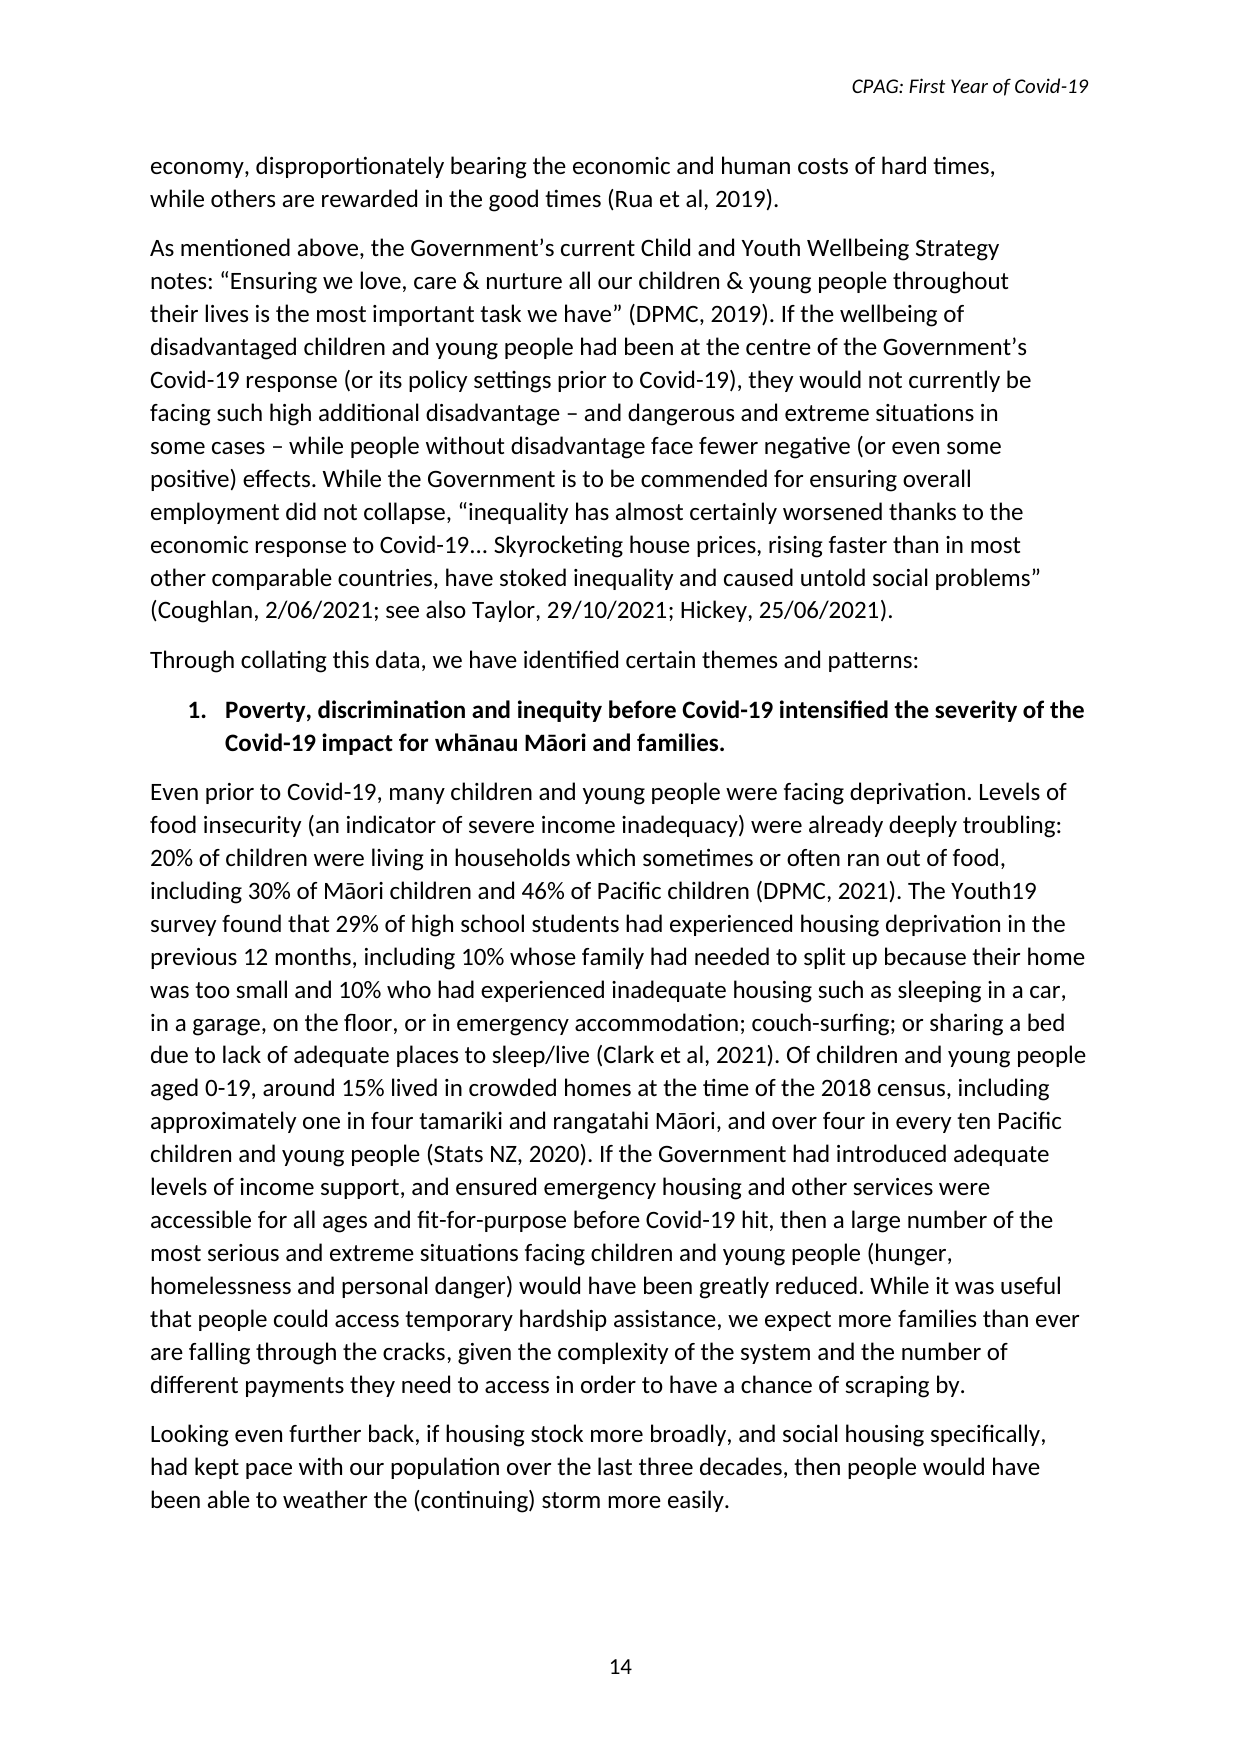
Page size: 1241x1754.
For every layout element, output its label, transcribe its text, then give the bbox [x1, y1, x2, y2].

list Poverty, discrimination and inequity before Covid-19 intensified the severity of the Covid-19 impact for whānau Māori and families. [187, 694, 1090, 757]
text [150, 150, 1043, 213]
text Through collating this data, we have identified certain themes and patterns: [150, 644, 1090, 675]
text Even prior to Covid-19, many children and young people were facing deprivation. Levels of food insecurity (an indicator of severe income inadequacy) were already deeply troubling: 20% of children were living in households which sometimes or often ran out of food, including 30% of Māori children and 46% of Pacific children (DPMC, 2021). The Youth19 survey found that 29% of high school students had experienced housing deprivation in the previous 12 months, including 10% whose family had needed to split up because their home was too small and 10% who had experienced inadequate housing such as sleeping in a car, in a garage, on the floor, or in emergency accommodation; couch-surfing; or sharing a bed due to lack of adequate places to sleep/live (Clark et al, 2021). Of children and young people aged 0-19, around 15% lived in crowded homes at the time of the 2018 census, including approximately one in four tamariki and rangatahi Māori, and over four in every ten Pacific children and young people (Stats NZ, 2020). If the Government had introduced adequate levels of income support, and ensured emergency housing and other services were accessible for all ages and fit-for-purpose before Covid-19 hit, then a large number of the most serious and extreme situations facing children and young people (hunger, homelessness and personal danger) would have been greatly reduced. While it was useful that people could access temporary hardship assistance, we expect more families than ever are falling through the cracks, given the complexity of the system and the number of different payments they need to access in order to have a chance of scraping by. [150, 776, 1090, 1399]
text Looking even further back, if housing stock more broadly, and social housing specifically, had kept pace with our population over the last three decades, then people would have been able to weather the (continuing) storm more easily. [150, 1418, 1090, 1515]
text As mentioned above, the Government’s current Child and Youth Wellbeing Strategy notes: “Ensuring we love, care & nurture all our children & young people throughout their lives is the most important task we have” (DPMC, 2019). If the wellbeing of disadvantaged children and young people had been at the centre of the Government’s Covid-19 response (or its policy settings prior to Covid-19), they would not currently be facing such high additional disadvantage – and dangerous and extreme situations in some cases – while people without disadvantage face fewer negative (or even some positive) effects. While the Government is to be commended for ensuring overall employment did not collapse, “inequality has almost certainly worsened thanks to the economic response to Covid-19... Skyrocketing house prices, rising faster than in most other comparable countries, have stoked inequality and caused untold social problems” (Coughlan, 2/06/2021; see also Taylor, 29/10/2021; Hickey, 25/06/2021). [150, 232, 1043, 625]
